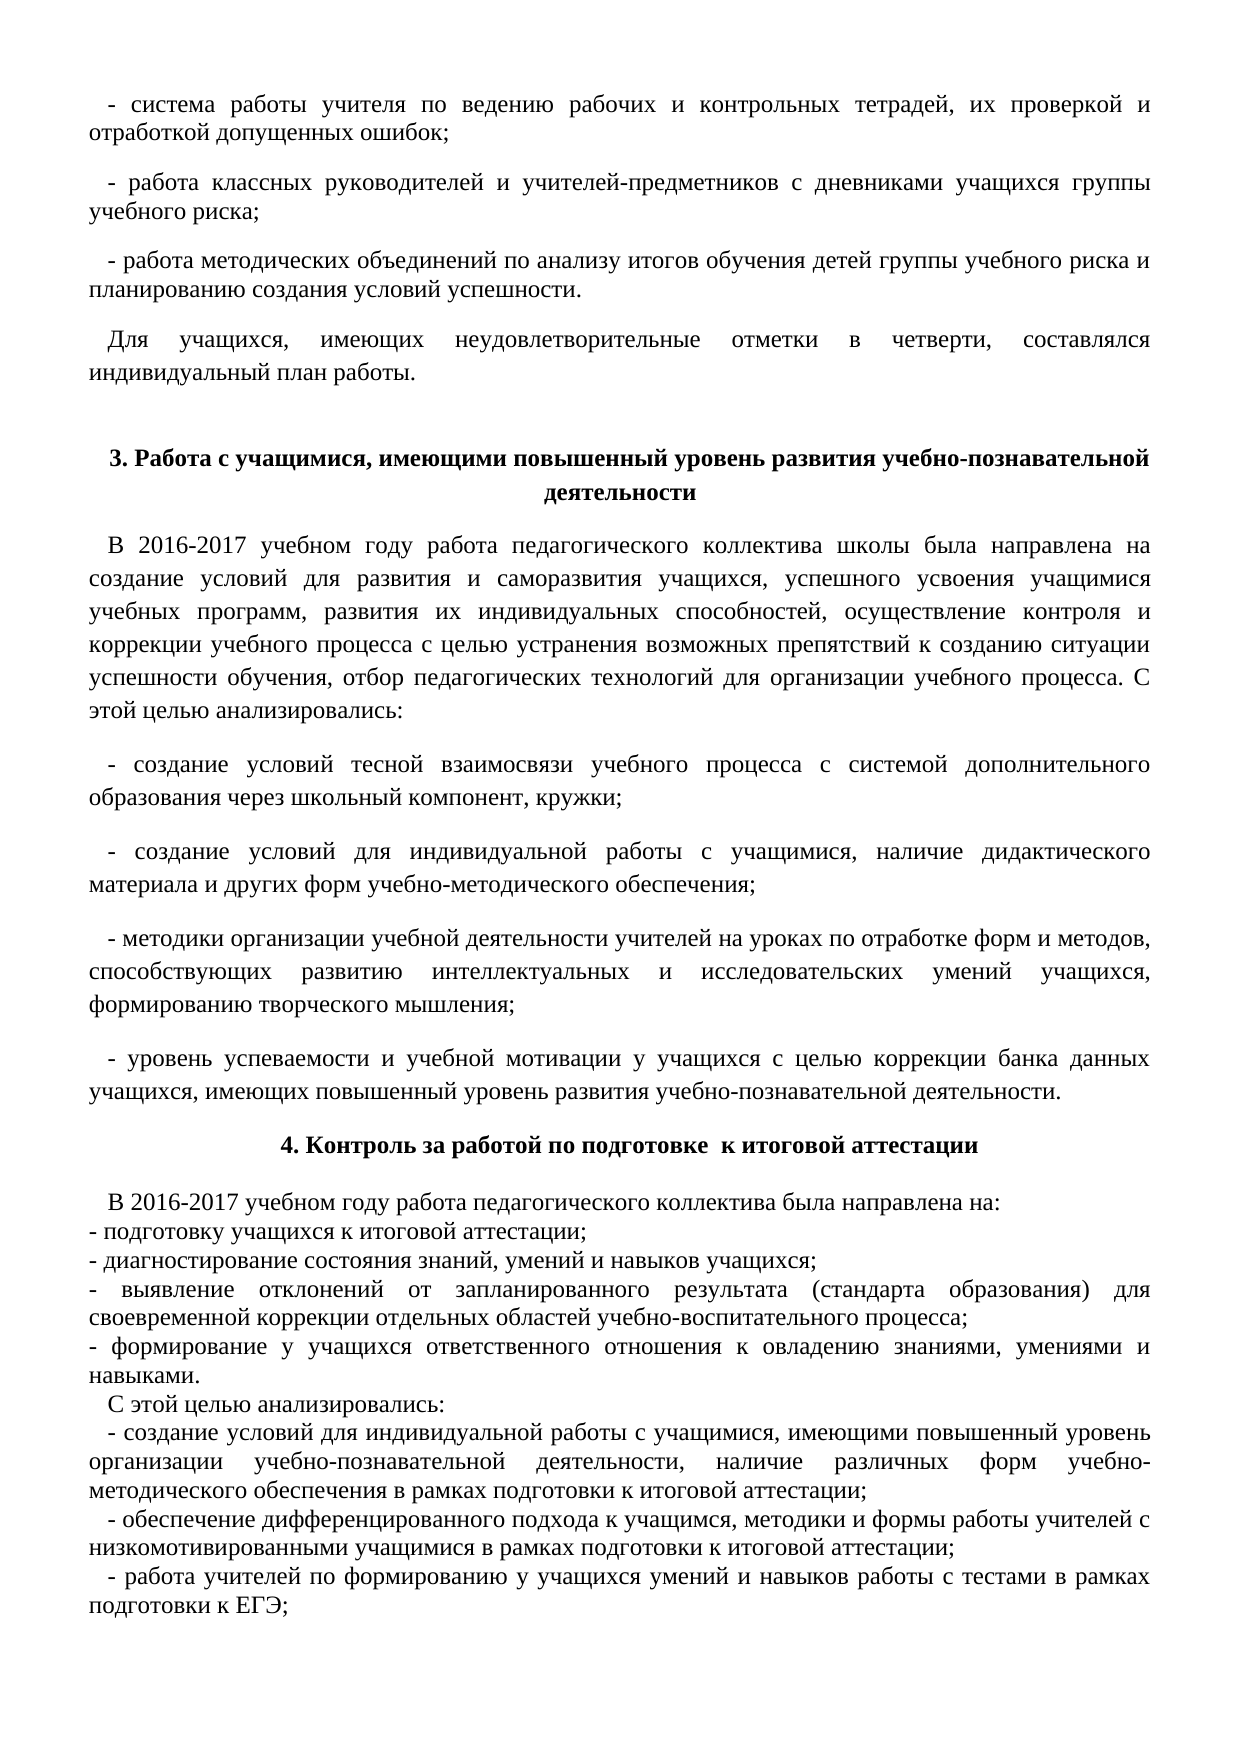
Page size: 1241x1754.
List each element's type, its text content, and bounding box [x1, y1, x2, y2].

text - создание условий для индивидуальной работы с учащимися, имеющими повышенный уровень организации учебно-познавательной деятельности, наличие различных форм учебно-методического обеспечения в рамках подготовки к итоговой аттестации; [89, 1417, 1152, 1504]
text - работа классных руководителей и учителей-предметников с дневниками учащихся группы учебного риска; [89, 167, 1152, 224]
text В 2016-2017 учебном году работа педагогического коллектива школы была направлена на создание условий для развития и саморазвития учащихся, успешного усвоения учащимися учебных программ, развития их индивидуальных способностей, осуществление контроля и коррекции учебного процесса с целью устранения возможных препятствий к созданию ситуации успешности обучения, отбор педагогических технологий для организации учебного процесса. С этой целью анализировались: [89, 530, 1152, 724]
text 4. Контроль за работой по подготовке к итоговой аттестации [89, 1130, 1152, 1159]
text Для учащихся, имеющих неудовлетворительные отметки в четверти, составлялся индивидуальный план работы. [89, 324, 1152, 385]
text С этой целью анализировались: [89, 1389, 1152, 1417]
text - выявление отклонений от запланированного результата (стандарта образования) для своевременной коррекции отдельных областей учебно-воспитательного процесса; [89, 1274, 1152, 1331]
text - система работы учителя по ведению рабочих и контрольных тетрадей, их проверкой и отработкой допущенных ошибок; [89, 89, 1152, 146]
text - формирование у учащихся ответственного отношения к овладению знаниями, умениями и навыками. [89, 1331, 1152, 1389]
text В 2016-2017 учебном году работа педагогического коллектива была направлена на: [89, 1187, 1152, 1216]
text - уровень успеваемости и учебной мотивации у учащихся с целью коррекции банка данных учащихся, имеющих повышенный уровень развития учебно-познавательной деятельности. [89, 1043, 1152, 1105]
text - обеспечение дифференцированного подхода к учащимся, методики и формы работы учителей с низкомотивированными учащимися в рамках подготовки к итоговой аттестации; [89, 1504, 1152, 1561]
text - методики организации учебной деятельности учителей на уроках по отработке форм и методов, способствующих развитию интеллектуальных и исследовательских умений учащихся, формированию творческого мышления; [89, 923, 1152, 1018]
text 3. Работа с учащимися, имеющими повышенный уровень развития учебно-познавательной деятельности [89, 443, 1152, 505]
text - подготовку учащихся к итоговой аттестации; [89, 1216, 1152, 1245]
text - работа методических объединений по анализу итогов обучения детей группы учебного риска и планированию создания условий успешности. [89, 245, 1152, 303]
text - работа учителей по формированию у учащихся умений и навыков работы с тестами в рамках подготовки к ЕГЭ; [89, 1561, 1152, 1619]
text - диагностирование состояния знаний, умений и навыков учащихся; [89, 1245, 1152, 1274]
text - создание условий для индивидуальной работы с учащимися, наличие дидактического материала и других форм учебно-методического обеспечения; [89, 836, 1152, 898]
text - создание условий тесной взаимосвязи учебного процесса с системой дополнительного образования через школьный компонент, кружки; [89, 749, 1152, 811]
